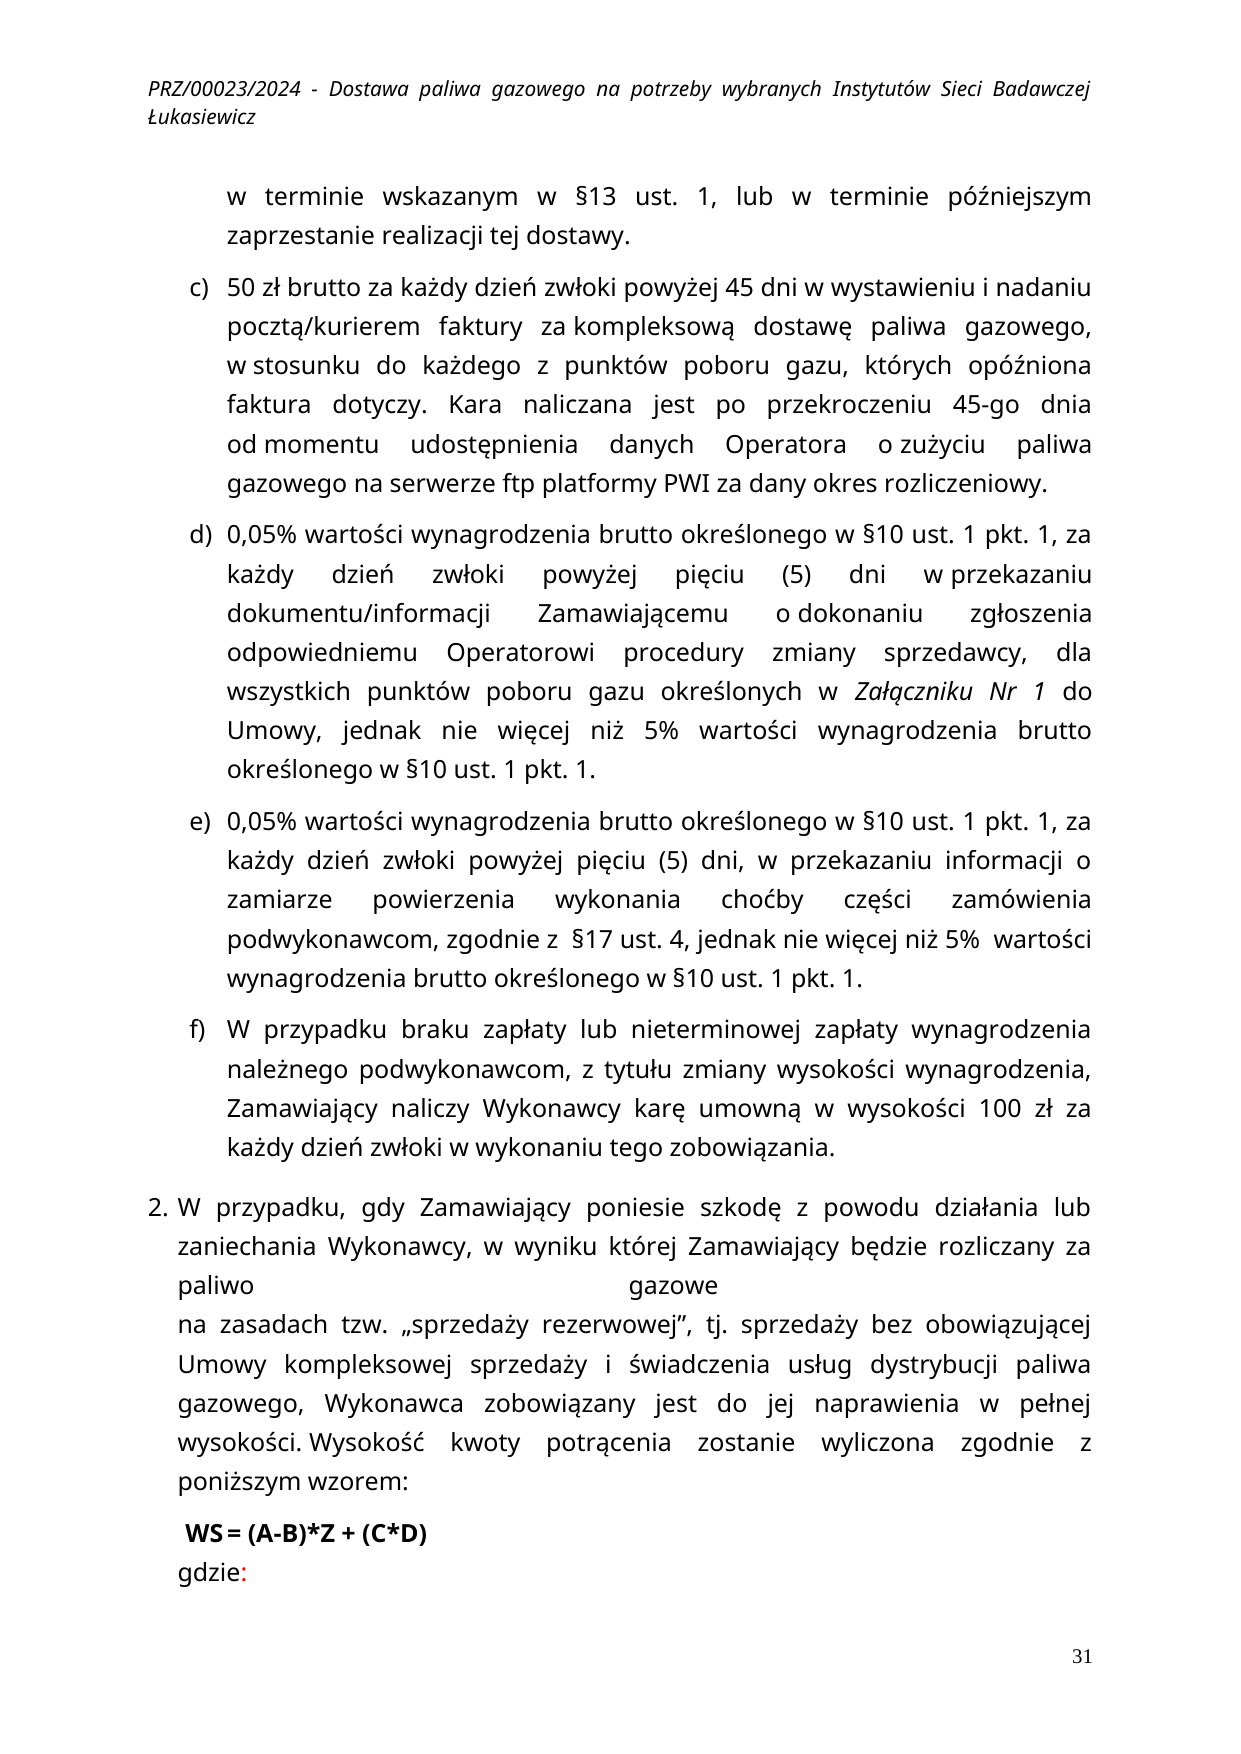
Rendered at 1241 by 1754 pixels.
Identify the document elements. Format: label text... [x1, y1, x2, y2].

list 0,05% wartości wynagrodzenia brutto określonego w §10 ust. 1 pkt. 1, za każdy dzień zwłoki powyżej pięciu (5) dni, w przekazaniu informacji o zamiarze powierzenia wykonania choćby części zamówienia podwykonawcom, zgodnie z §17 ust. 4, jednak nie więcej niż 5% wartości wynagrodzenia brutto określonego w §10 ust. 1 pkt. 1. [189, 804, 1092, 994]
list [189, 179, 1092, 252]
text WS = (A-B)*Z + (C*D) [185, 1515, 1092, 1549]
list 50 zł brutto za każdy dzień zwłoki powyżej 45 dni w wystawieniu i nadaniu pocztą/kurierem faktury za kompleksową dostawę paliwa gazowego, w stosunku do każdego z punktów poboru gazu, których opóźniona faktura dotyczy. Kara naliczana jest po przekroczeniu 45-go dnia od momentu udostępnienia danych Operatora o zużyciu paliwa gazowego na serwerze ftp platformy PWI za dany okres rozliczeniowy. [189, 269, 1092, 499]
list W przypadku, gdy Zamawiający poniesie szkodę z powodu działania lub zaniechania Wykonawcy, w wyniku której Zamawiający będzie rozliczany za paliwo gazowe na zasadach tzw. „sprzedaży rezerwowej”, tj. sprzedaży bez obowiązującej Umowy kompleksowej sprzedaży i świadczenia usług dystrybucji paliwa gazowego, Wykonawca zobowiązany jest do jej naprawienia w pełnej wysokości. Wysokość kwoty potrącenia zostanie wyliczona zgodnie z poniższym wzorem: [148, 1189, 1092, 1498]
text gdzie: [177, 1554, 1092, 1589]
list W przypadku braku zapłaty lub nieterminowej zapłaty wynagrodzenia należnego podwykonawcom, z tytułu zmiany wysokości wynagrodzenia, Zamawiający naliczy Wykonawcy karę umowną w wysokości 100 zł za każdy dzień zwłoki w wykonaniu tego zobowiązania. [189, 1012, 1092, 1164]
list 0,05% wartości wynagrodzenia brutto określonego w §10 ust. 1 pkt. 1, za każdy dzień zwłoki powyżej pięciu (5) dni w przekazaniu dokumentu/informacji Zamawiającemu o dokonaniu zgłoszenia odpowiedniemu Operatorowi procedury zmiany sprzedawcy, dla wszystkich punktów poboru gazu określonych w Załączniku Nr 1 do Umowy, jednak nie więcej niż 5% wartości wynagrodzenia brutto określonego w §10 ust. 1 pkt. 1. [189, 517, 1092, 786]
